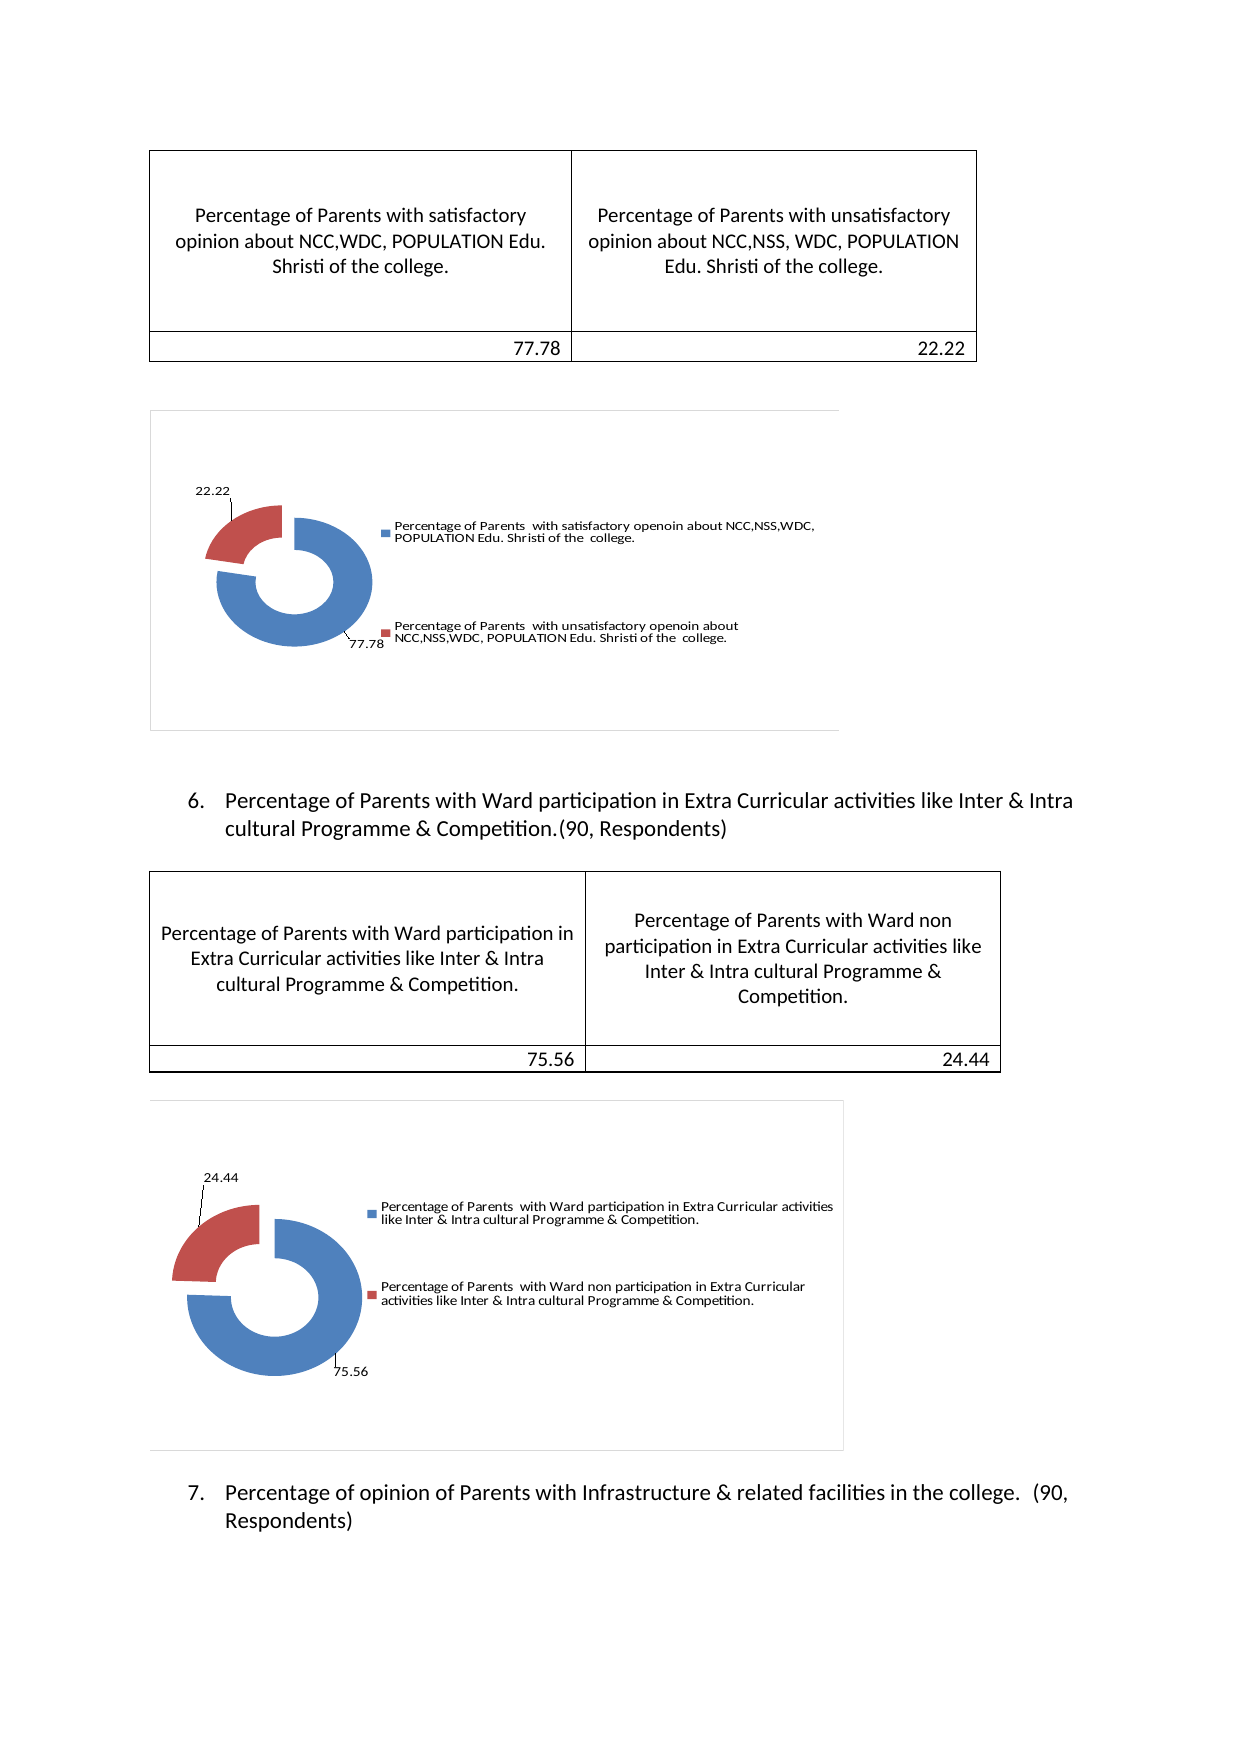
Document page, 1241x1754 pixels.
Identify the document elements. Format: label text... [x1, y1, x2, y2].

list Percentage of Parents with Ward participation in Extra Curricular activities like Inter & Intra cultural Programme & Competition.(90, Respondents) [187, 786, 1090, 842]
table_cell 22.22 [572, 332, 976, 361]
table_cell 24.44 [586, 1046, 1000, 1071]
table_header Percentage of Parents with Ward non participation in Extra Curricular activities like Inter & Intra cultural Programme & Competition. [586, 872, 1000, 1045]
table_cell 77.78 [150, 332, 571, 361]
table_header Percentage of Parents with satisfactory opinion about NCC,WDC, POPULATION Edu. Shristi of the college. [150, 151, 571, 331]
table_header Percentage of Parents with Ward participation in Extra Curricular activities like Inter & Intra cultural Programme & Competition. [150, 872, 585, 1045]
table_cell 75.56 [150, 1046, 585, 1071]
list Percentage of opinion of Parents with Infrastructure & related facilities in the college. (90, Respondents) [187, 1478, 1090, 1534]
table_header Percentage of Parents with unsatisfactory opinion about NCC,NSS, WDC, POPULATION Edu. Shristi of the college. [572, 151, 976, 331]
